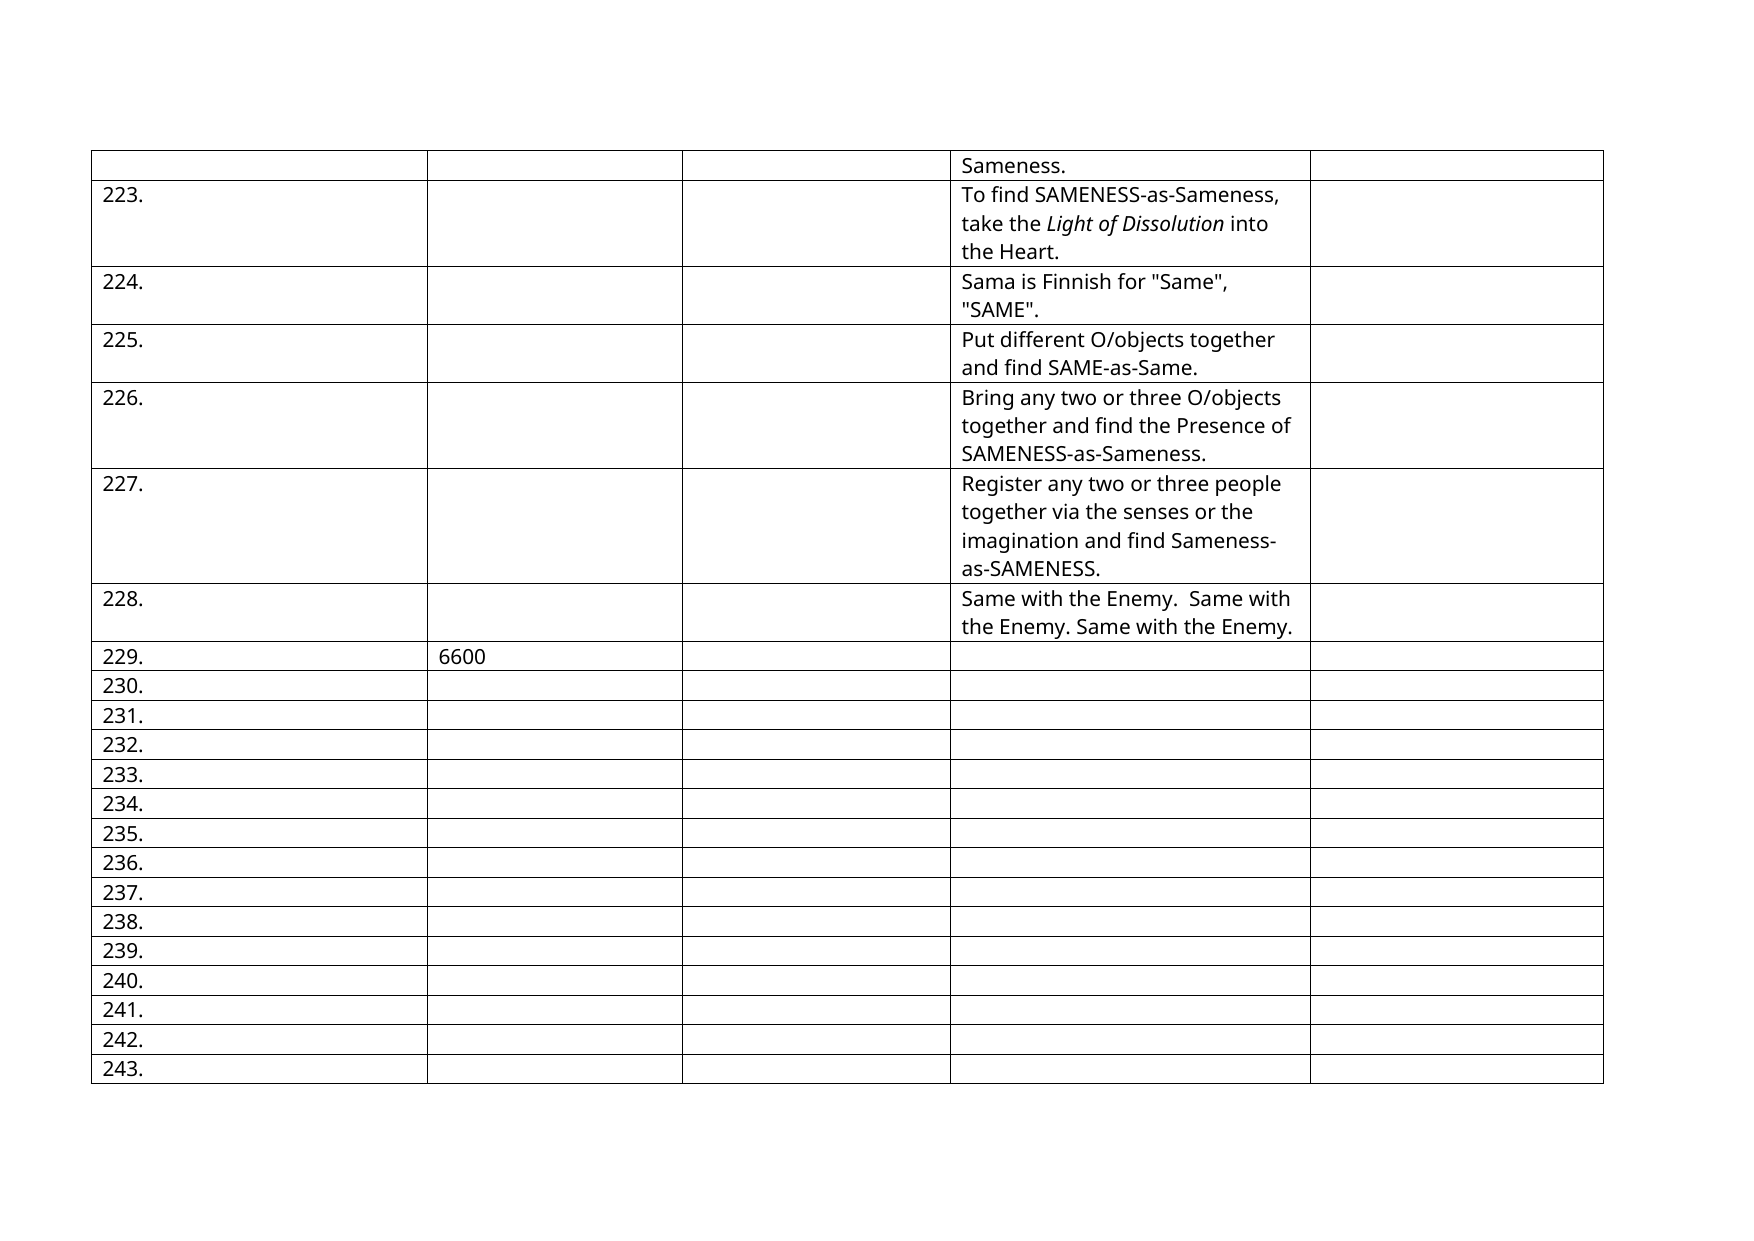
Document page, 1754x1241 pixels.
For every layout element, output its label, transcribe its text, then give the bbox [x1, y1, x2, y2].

table_cell [428, 760, 682, 788]
table_cell [92, 907, 427, 936]
table_cell [951, 671, 1310, 700]
table_cell [951, 789, 1310, 818]
table_cell [683, 789, 950, 818]
table_cell Sama is Finnish for "Same", "SAME". [951, 267, 1310, 324]
table_cell [428, 907, 682, 936]
table_cell [683, 181, 950, 266]
table_cell [951, 966, 1310, 994]
table_cell [428, 181, 682, 266]
table_cell [951, 907, 1310, 936]
table_cell [1311, 878, 1603, 906]
table_cell [683, 642, 950, 670]
table_cell [428, 701, 682, 729]
table_cell [92, 1025, 427, 1053]
table_cell [92, 848, 427, 877]
table_cell [428, 848, 682, 877]
table_cell [1311, 267, 1603, 324]
table_cell [1311, 701, 1603, 729]
table_cell [92, 760, 427, 788]
table_cell [428, 325, 682, 382]
table_cell [1311, 789, 1603, 818]
table_cell [428, 584, 682, 641]
table_cell [92, 181, 427, 266]
table_cell Put different O/objects together and find SAME-as-Same. [951, 325, 1310, 382]
table_cell [951, 760, 1310, 788]
table_cell [683, 937, 950, 965]
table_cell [951, 151, 1310, 179]
table_cell [683, 151, 950, 179]
table_cell [92, 584, 427, 641]
table_cell [428, 469, 682, 583]
table_cell [92, 383, 427, 468]
table_cell [683, 760, 950, 788]
table_cell [1311, 469, 1603, 583]
table_cell [1311, 848, 1603, 877]
table_cell [683, 267, 950, 324]
table_cell [1311, 937, 1603, 965]
table_cell [428, 819, 682, 847]
table_cell [951, 1025, 1310, 1053]
table_cell [1311, 907, 1603, 936]
table_cell [1311, 730, 1603, 759]
table_cell [1311, 1055, 1603, 1083]
table_cell [92, 937, 427, 965]
table_cell [1311, 642, 1603, 670]
table_cell [428, 1025, 682, 1053]
table_cell [428, 996, 682, 1024]
table_cell [683, 671, 950, 700]
table_cell [683, 584, 950, 641]
table_cell [1311, 181, 1603, 266]
table_cell [428, 966, 682, 994]
table_cell [683, 469, 950, 583]
table_cell [428, 267, 682, 324]
table_cell Same with the Enemy. Same with the Enemy. Same with the Enemy. [951, 584, 1310, 641]
table_cell [1311, 584, 1603, 641]
table_cell [683, 819, 950, 847]
table_cell [428, 937, 682, 965]
table_cell [1311, 671, 1603, 700]
table_cell [92, 701, 427, 729]
table_cell To find SAMENESS-as-Sameness, take the Light of Dissolution into the Heart. [951, 181, 1310, 266]
table_cell [683, 848, 950, 877]
table_cell [1311, 151, 1603, 179]
table_cell [428, 730, 682, 759]
table_cell [683, 325, 950, 382]
table_cell [951, 878, 1310, 906]
table_cell [92, 469, 427, 583]
table_cell [92, 789, 427, 818]
table_cell [92, 151, 427, 179]
table_cell [92, 819, 427, 847]
table_cell [1311, 325, 1603, 382]
table_cell [1311, 383, 1603, 468]
table_cell [428, 1055, 682, 1083]
table_cell Bring any two or three O/objects together and find the Presence of SAMENESS-as-Sameness. [951, 383, 1310, 468]
table_cell [428, 151, 682, 179]
table_cell [92, 671, 427, 700]
table_cell [951, 1055, 1310, 1083]
table_cell [92, 1055, 427, 1083]
table_cell [428, 878, 682, 906]
table_cell [951, 937, 1310, 965]
table_cell [951, 730, 1310, 759]
table_cell [683, 907, 950, 936]
table_cell [92, 878, 427, 906]
table_cell [428, 671, 682, 700]
table_cell [1311, 819, 1603, 847]
table_cell [683, 383, 950, 468]
table_cell [951, 642, 1310, 670]
table_cell [92, 730, 427, 759]
table_cell [1311, 1025, 1603, 1053]
table_cell [951, 996, 1310, 1024]
table_cell [1311, 966, 1603, 994]
table_cell [1311, 760, 1603, 788]
table_cell [92, 267, 427, 324]
table_cell [683, 1025, 950, 1053]
table_cell [683, 1055, 950, 1083]
table_cell [683, 878, 950, 906]
table_cell [951, 701, 1310, 729]
table_cell [92, 642, 427, 670]
table_cell [428, 383, 682, 468]
table_cell [92, 325, 427, 382]
table_cell [92, 996, 427, 1024]
table_cell [428, 789, 682, 818]
table_cell [92, 966, 427, 994]
table_cell [683, 701, 950, 729]
table_cell [683, 996, 950, 1024]
table_cell [1311, 996, 1603, 1024]
table_cell 6600 [428, 642, 682, 670]
table_cell [951, 819, 1310, 847]
table_cell [683, 966, 950, 994]
table_cell [951, 848, 1310, 877]
table_cell [683, 730, 950, 759]
table_cell Register any two or three people together via the senses or the imagination and find Sameness-as-SAMENESS. [951, 469, 1310, 583]
